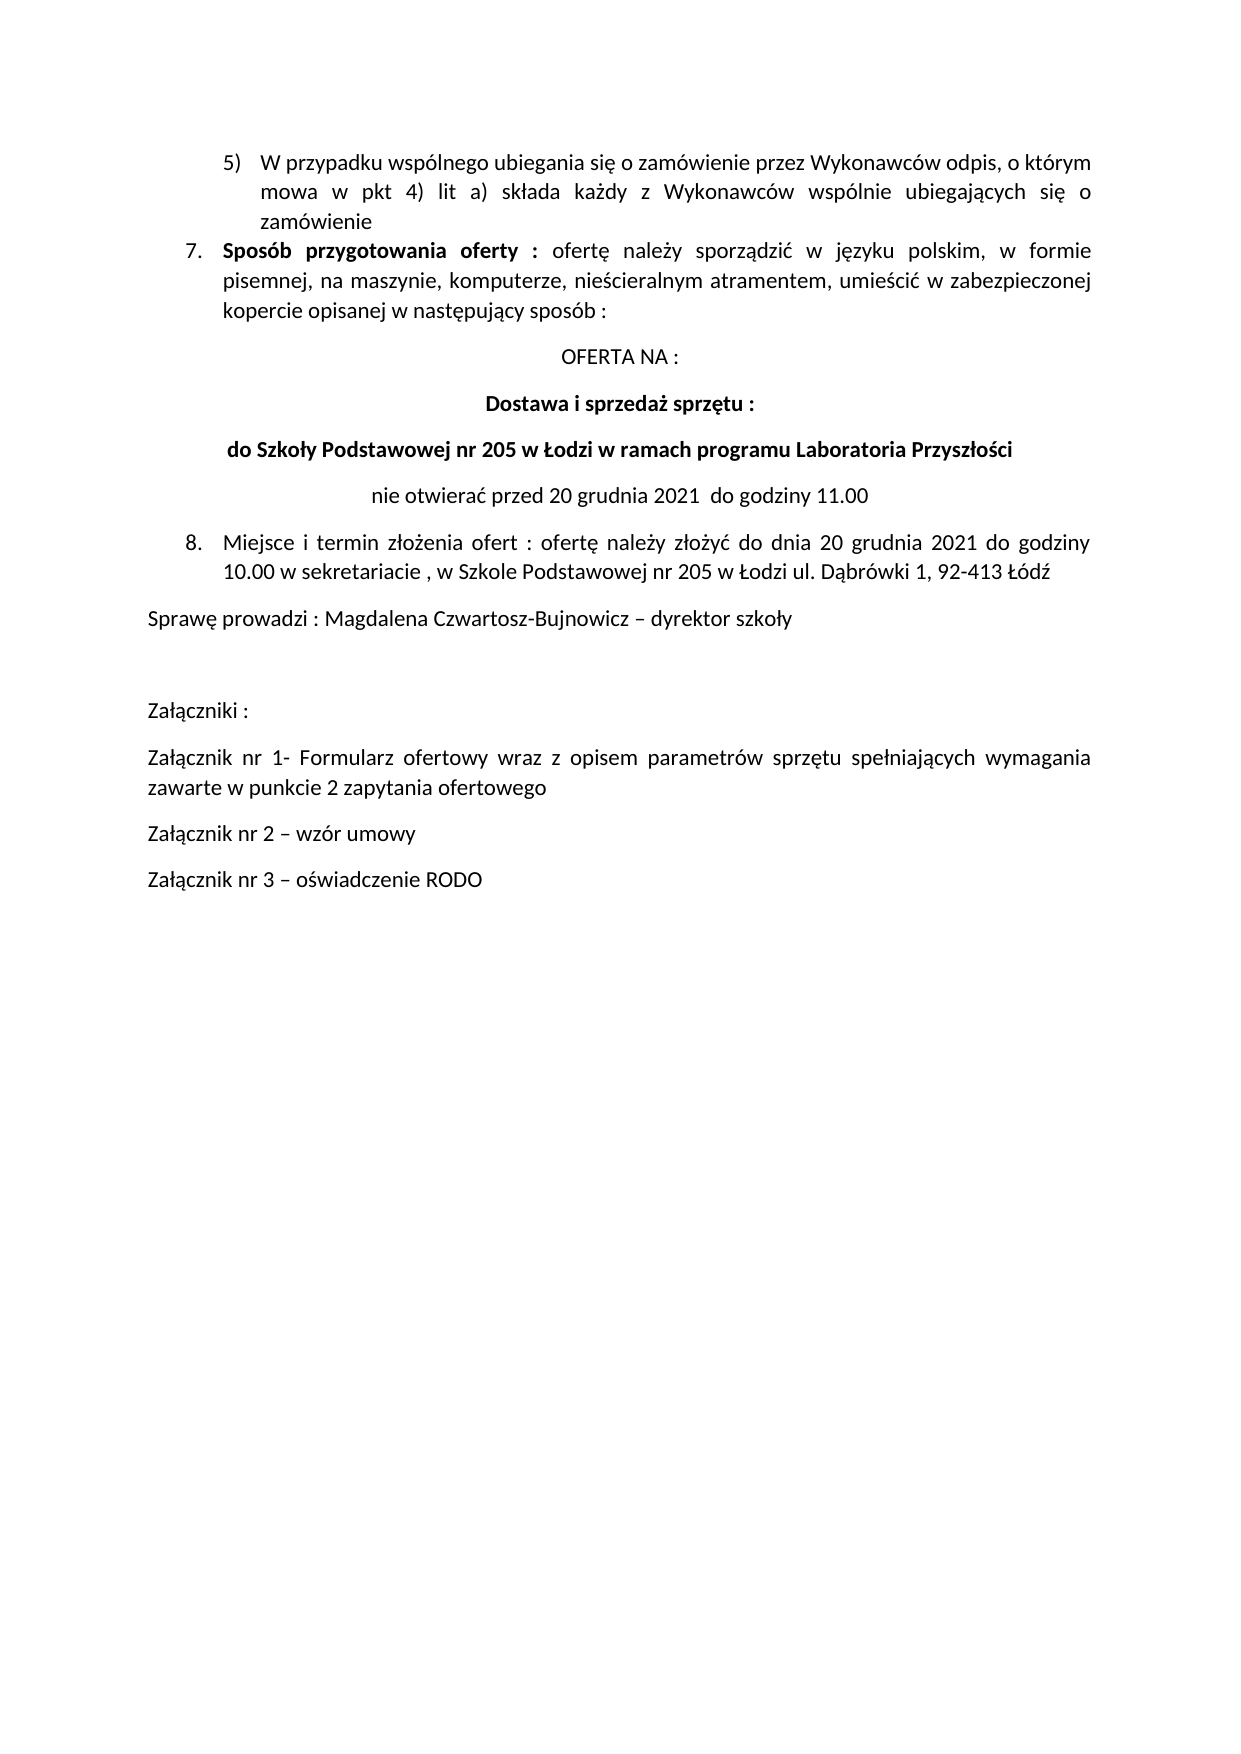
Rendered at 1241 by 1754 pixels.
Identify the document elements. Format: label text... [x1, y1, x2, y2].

text nie otwierać przed 20 grudnia 2021 do godziny 11.00 [148, 481, 1093, 509]
text Załącznik nr 3 – oświadczenie RODO [148, 865, 1093, 893]
list W przypadku wspólnego ubiegania się o zamówienie przez Wykonawców odpis, o którym mowa w pkt 4) lit a) składa każdy z Wykonawców wspólnie ubiegających się o zamówienie [223, 148, 1093, 235]
text Załącznik nr 1- Formularz ofertowy wraz z opisem parametrów sprzętu spełniających wymagania zawarte w punkcie 2 zapytania ofertowego [148, 743, 1093, 801]
text do Szkoły Podstawowej nr 205 w Łodzi w ramach programu Laboratoria Przyszłości [148, 435, 1093, 463]
list Miejsce i termin złożenia ofert : ofertę należy złożyć do dnia 20 grudnia 2021 do godziny 10.00 w sekretariacie , w Szkole Podstawowej nr 205 w Łodzi ul. Dąbrówki 1, 92-413 Łódź [185, 528, 1093, 586]
list Sposób przygotowania oferty : ofertę należy sporządzić w języku polskim, w formie pisemnej, na maszynie, komputerze, nieścieralnym atramentem, umieścić w zabezpieczonej kopercie opisanej w następujący sposób : [185, 237, 1093, 324]
text Załącznik nr 2 – wzór umowy [148, 819, 1093, 847]
text OFERTA NA : [148, 342, 1093, 370]
text Dostawa i sprzedaż sprzętu : [148, 389, 1093, 417]
text Załączniki : [148, 697, 1093, 724]
text Sprawę prowadzi : Magdalena Czwartosz-Bujnowicz – dyrektor szkoły [148, 604, 1093, 632]
